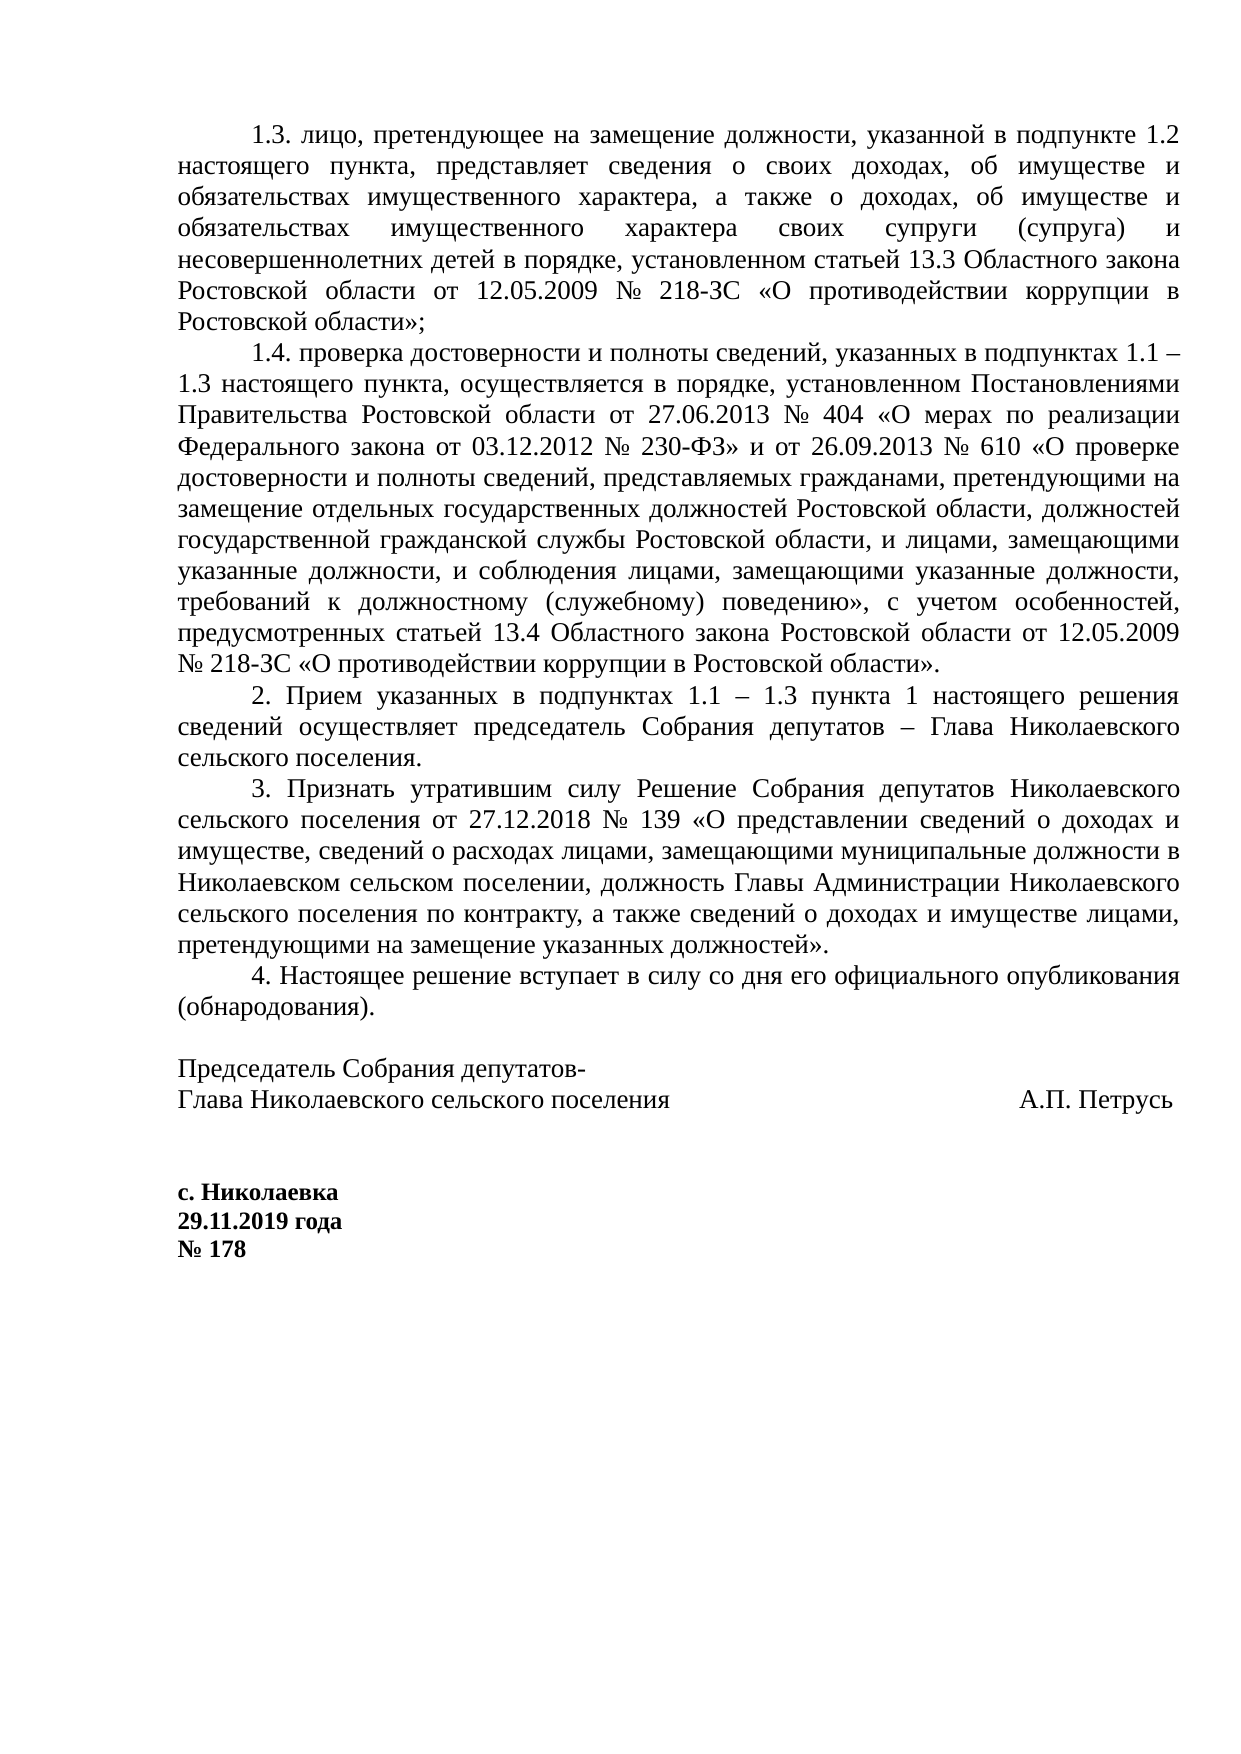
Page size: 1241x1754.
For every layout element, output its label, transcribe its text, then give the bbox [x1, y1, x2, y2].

text № 178 [177, 1234, 1181, 1263]
text 1.4. проверка достоверности и полноты сведений, указанных в подпунктах 1.1 – 1.3 настоящего пункта, осуществляется в порядке, установленном Постановлениями Правительства Ростовской области от 27.06.2013 № 404 «О мерах по реализации Федерального закона от 03.12.2012 № 230-ФЗ» и от 26.09.2013 № 610 «О проверке достоверности и полноты сведений, представляемых гражданами, претендующими на замещение отдельных государственных должностей Ростовской области, должностей государственной гражданской службы Ростовской области, и лицами, замещающими указанные должности, и соблюдения лицами, замещающими указанные должности, требований к должностному (служебному) поведению», с учетом особенностей, предусмотренных статьей 13.4 Областного закона Ростовской области от 12.05.2009 № 218-ЗС «О противодействии коррупции в Ростовской области». [177, 336, 1181, 679]
text Председатель Собрания депутатов- [177, 1052, 1181, 1084]
text 2. Прием указанных в подпунктах 1.1 – 1.3 пункта 1 настоящего решения сведений осуществляет председатель Собрания депутатов – Глава Николаевского сельского поселения. [177, 679, 1181, 772]
text 1.3. лицо, претендующее на замещение должности, указанной в подпункте 1.2 настоящего пункта, представляет сведения о своих доходах, об имуществе и обязательствах имущественного характера, а также о доходах, об имуществе и обязательствах имущественного характера своих супруги (супруга) и несовершеннолетних детей в порядке, установленном статьей 13.3 Областного закона Ростовской области от 12.05.2009 № 218-ЗС «О противодействии коррупции в Ростовской области»; [177, 118, 1181, 336]
text 29.11.2019 года [177, 1206, 1181, 1234]
text с. Николаевка [177, 1177, 1181, 1206]
text 4. Настоящее решение вступает в силу со дня его официального опубликования (обнародования). [177, 959, 1181, 1021]
text 3. Признать утратившим силу Решение Собрания депутатов Николаевского сельского поселения от 27.12.2018 № 139 «О представлении сведений о доходах и имуществе, сведений о расходах лицами, замещающими муниципальные должности в Николаевском сельском поселении, должность Главы Администрации Николаевского сельского поселения по контракту, а также сведений о доходах и имуществе лицами, претендующими на замещение указанных должностей». [177, 772, 1181, 959]
text Глава Николаевского сельского поселения А.П. Петрусь [177, 1084, 1181, 1115]
